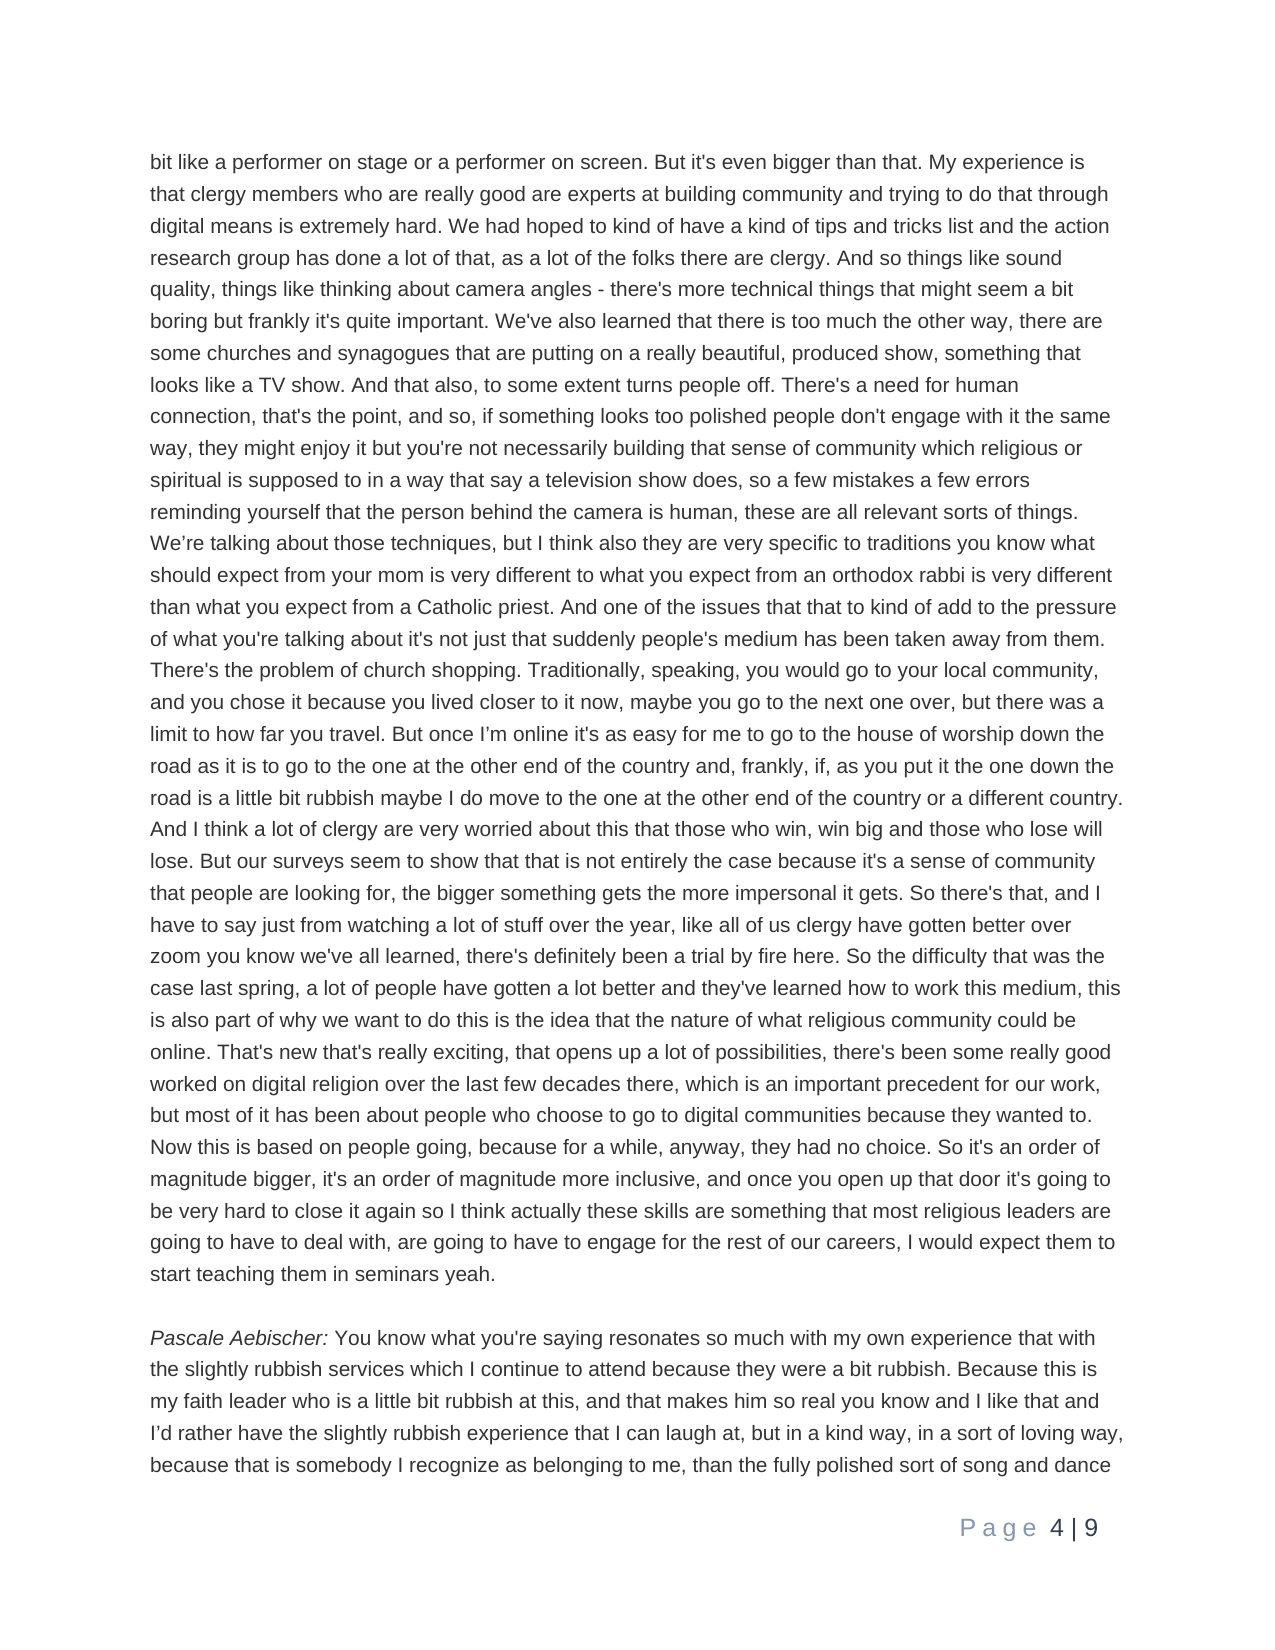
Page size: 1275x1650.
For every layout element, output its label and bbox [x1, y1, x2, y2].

text [150, 150, 1125, 1286]
text [150, 1326, 1125, 1477]
